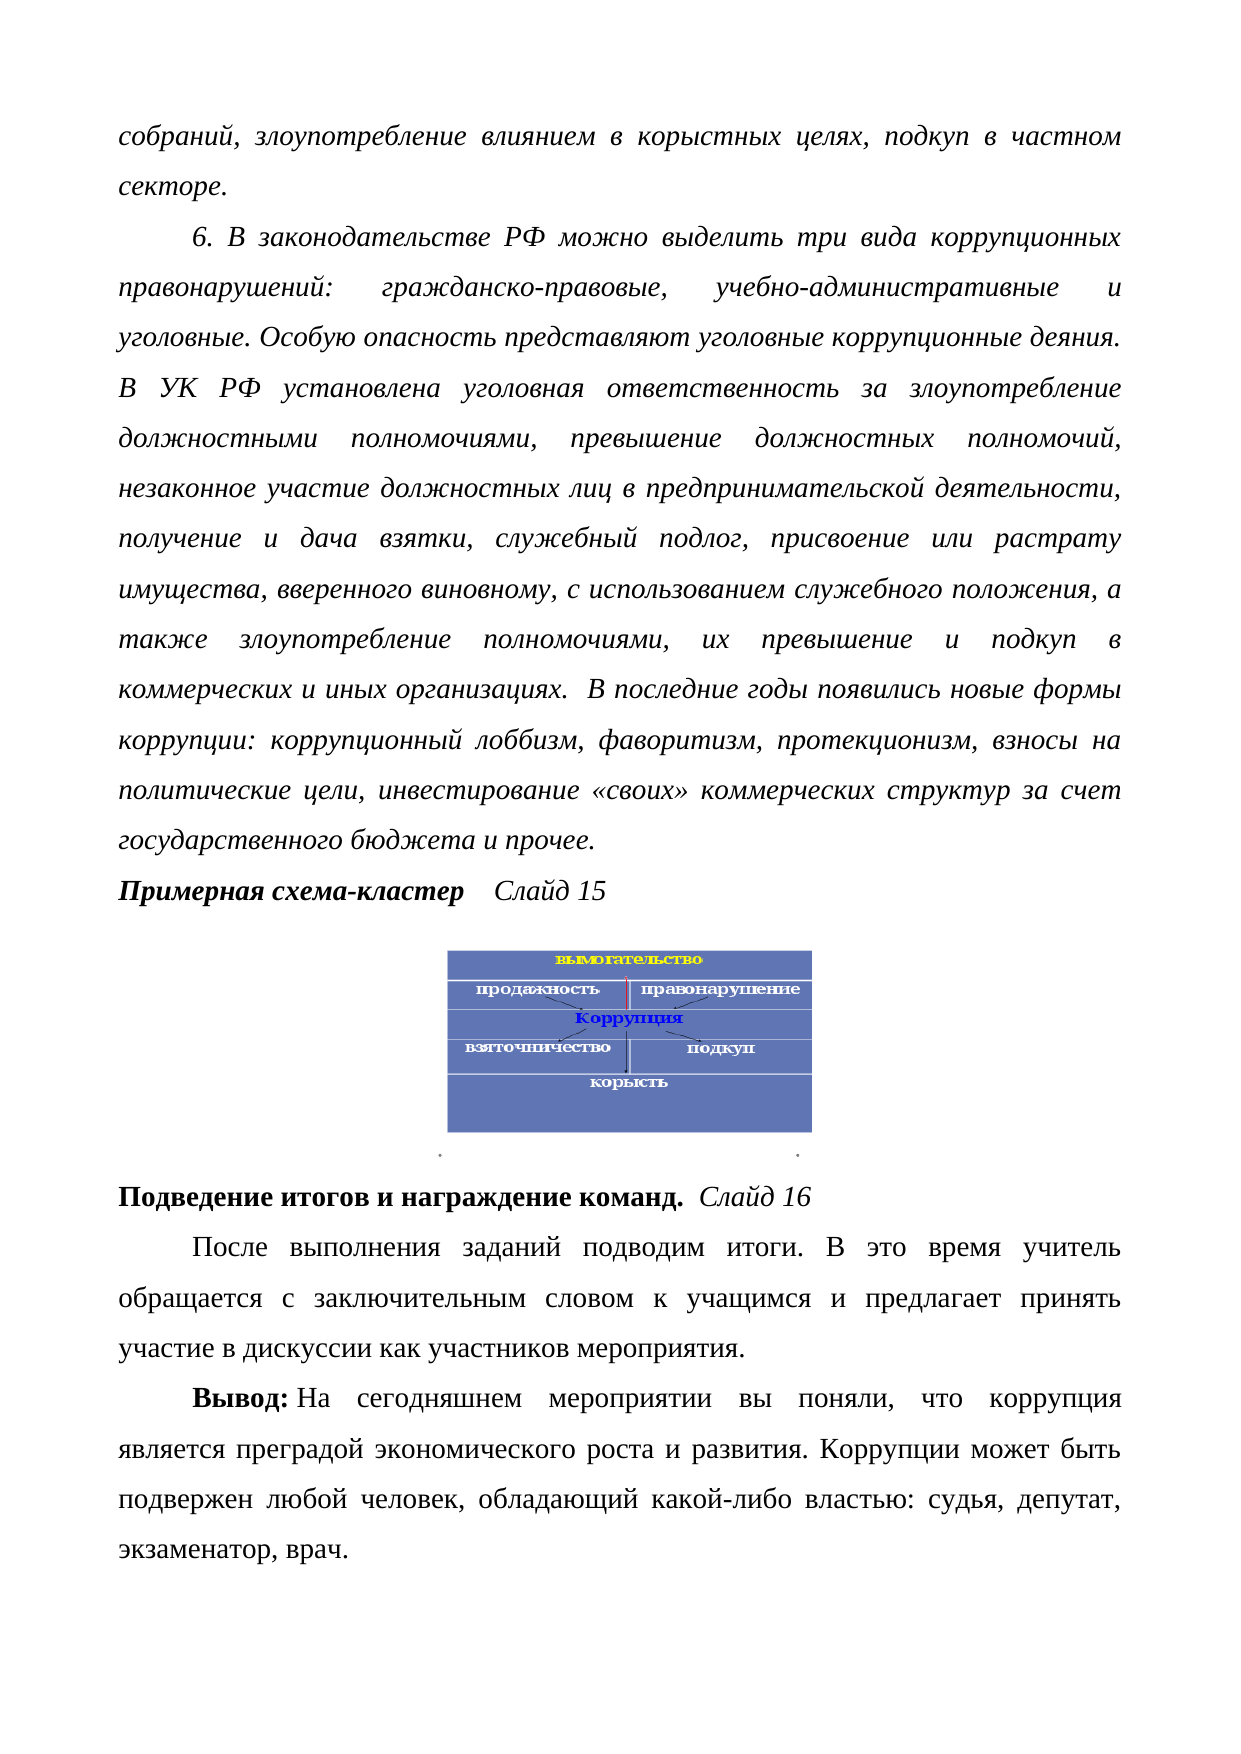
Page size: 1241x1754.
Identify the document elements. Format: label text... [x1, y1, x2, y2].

text После выполнения заданий подводим итоги. В это время учитель обращается с заключительным словом к учащимся и предлагает принять участие в дискуссии как участников мероприятия. [118, 1229, 1122, 1364]
text 6. В законодательстве РФ можно выделить три вида коррупционных правонарушений: гражданско-правовые, учебно-административные и уголовные. Особую опасность представляют уголовные коррупционные деяния. В УК РФ установлена уголовная ответственность за злоупотребление должностными полномочиями, превышение должностных полномочий, незаконное участие должностных лиц в предпринимательской деятельности, получение и дача взятки, служебный подлог, присвоение или растрату имущества, вверенного виновному, с использованием служебного положения, а также злоупотребление полномочиями, их превышение и подкуп в коммерческих и иных организациях. В последние годы появились новые формы коррупции: коррупционный лоббизм, фаворитизм, протекционизм, взносы на политические цели, инвестирование «своих» коммерческих структур за счет государственного бюджета и прочее. [118, 219, 1122, 856]
text Примерная схема-кластер Слайд 15 [118, 873, 1122, 906]
text Подведение итогов и награждение команд. Слайд 16 [118, 1179, 1122, 1213]
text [118, 118, 1122, 202]
text Вывод: На сегодняшнем мероприятии вы поняли, что коррупция является преградой экономического роста и развития. Коррупции может быть подвержен любой человек, обладающий какой-либо властью: судья, депутат, экзаменатор, врач. [118, 1381, 1122, 1565]
